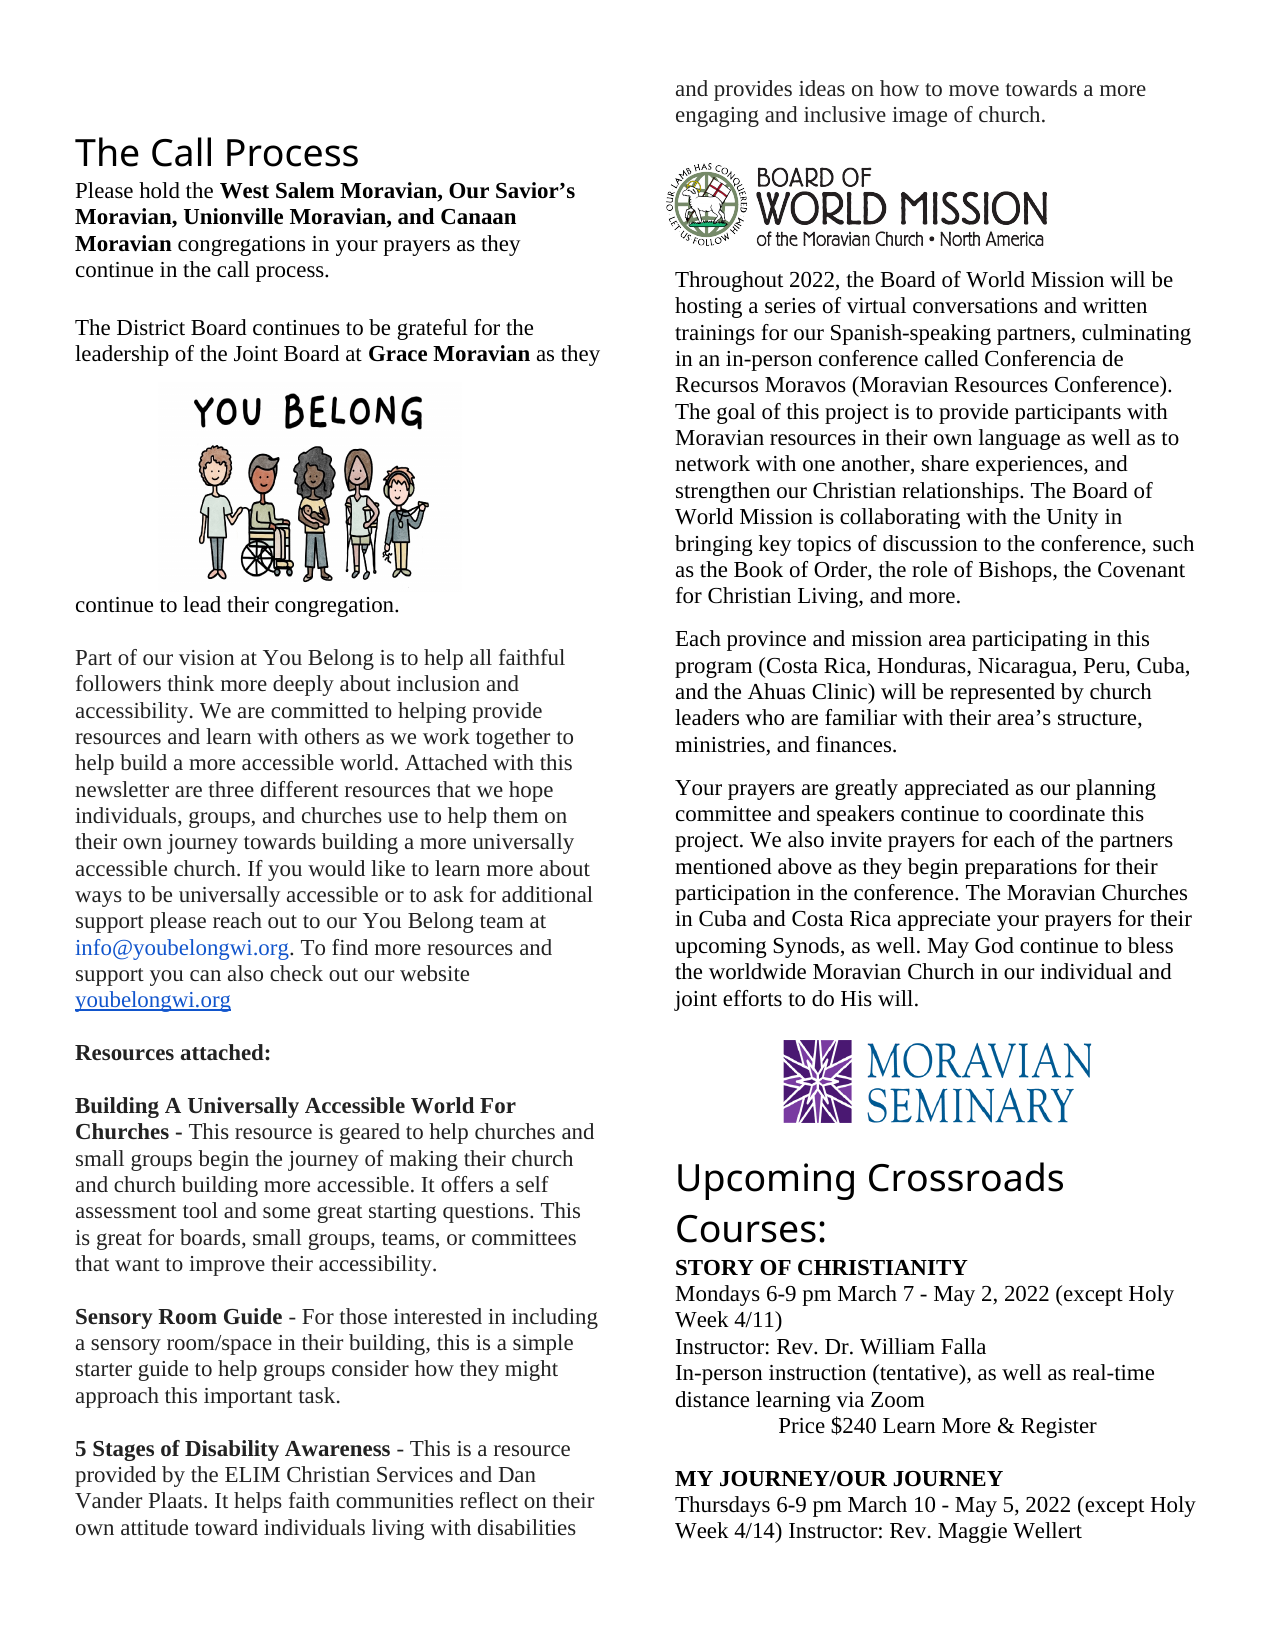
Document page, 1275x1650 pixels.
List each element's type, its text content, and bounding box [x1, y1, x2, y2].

text MY JOURNEY/OUR JOURNEY [675, 1465, 1200, 1491]
text Each province and mission area participating in this program (Costa Rica, Honduras, Nicaragua, Peru, Cuba, and the Ahuas Clinic) will be represented by church leaders who are familiar with their area’s structure, ministries, and finances. [675, 625, 1200, 757]
text Your prayers are greatly appreciated as our planning committee and speakers continue to coordinate this project. We also invite prayers for each of the partners mentioned above as they begin preparations for their participation in the conference. The Moravian Churches in Cuba and Costa Rica appreciate your prayers for their upcoming Synods, as well. May God continue to bless the worldwide Moravian Church in our individual and joint efforts to do His will. [675, 774, 1200, 1011]
text 5 Stages of Disability Awareness - This is a resource provided by the ELIM Christian Services and Dan Vander Plaats. It helps faith communities reflect on their own attitude toward individuals living with disabilities and provides ideas on how to move towards a more engaging and inclusive image of church. [675, 75, 1200, 128]
text Resources attached: [75, 1039, 600, 1066]
text Mondays 6-9 pm March 7 - May 2, 2022 (except Holy Week 4/11) [675, 1280, 1200, 1333]
text The Call Process [75, 126, 600, 177]
text Sensory Room Guide - For those interested in including a sensory room/space in their building, this is a simple starter guide to help groups consider how they might approach this important task. [75, 1303, 600, 1408]
text 5 Stages of Disability Awareness - This is a resource provided by the ELIM Christian Services and Dan Vander Plaats. It helps faith communities reflect on their own attitude toward individuals living with disabilities and provides ideas on how to move towards a more engaging and inclusive image of church. [75, 1434, 600, 1540]
text Throughout 2022, the Board of World Mission will be hosting a series of virtual conversations and written trainings for our Spanish-speaking partners, culminating in an in-person conference called Conferencia de Recursos Moravos (Moravian Resources Conference). The goal of this project is to provide participants with Moravian resources in their own language as well as to network with one another, share experiences, and strengthen our Christian relationships. The Board of World Mission is collaborating with the Unity in bringing key topics of discussion to the conference, such as the Book of Order, the role of Bishops, the Covenant for Christian Living, and more. [675, 266, 1200, 609]
text Building A Universally Accessible World For Churches - This resource is geared to help churches and small groups begin the journey of making their church and church building more accessible. It offers a self assessment tool and some great starting questions. This is great for boards, small groups, teams, or committees that want to improve their accessibility. [75, 1092, 600, 1276]
picture [157, 382, 463, 592]
text Price $240 Learn More & Register [675, 1412, 1200, 1438]
text Upcoming Crossroads Courses: [675, 1152, 1200, 1254]
text Part of our vision at You Belong is to help all faithful followers think more deeply about inclusion and accessibility. We are committed to helping provide resources and learn with others as we work together to help build a more accessible world. Attached with this newsletter are three different resources that we hope individuals, groups, and churches use to help them on their own journey towards building a more universally accessible church. If you would like to learn more about ways to be universally accessible or to ask for additional support please reach out to our You Belong team at info@youbelongwi.org. To find more resources and support you can also check out our website youbelongwi.org [75, 644, 600, 1013]
text Please hold the West Salem Moravian, Our Savior’s Moravian, Unionville Moravian, and Canaan Moravian congregations in your prayers as they continue in the call process. [75, 177, 600, 282]
picture [783, 1040, 1092, 1123]
text Thursdays 6-9 pm March 10 - May 5, 2022 (except Holy Week 4/14) Instructor: Rev. Maggie Wellert [675, 1491, 1200, 1544]
text In-person instruction (tentative), as well as real-time distance learning via Zoom [675, 1359, 1200, 1412]
text STORY OF CHRISTIANITY [675, 1254, 1200, 1280]
picture [666, 163, 1050, 251]
text Instructor: Rev. Dr. William Falla [675, 1333, 1200, 1359]
